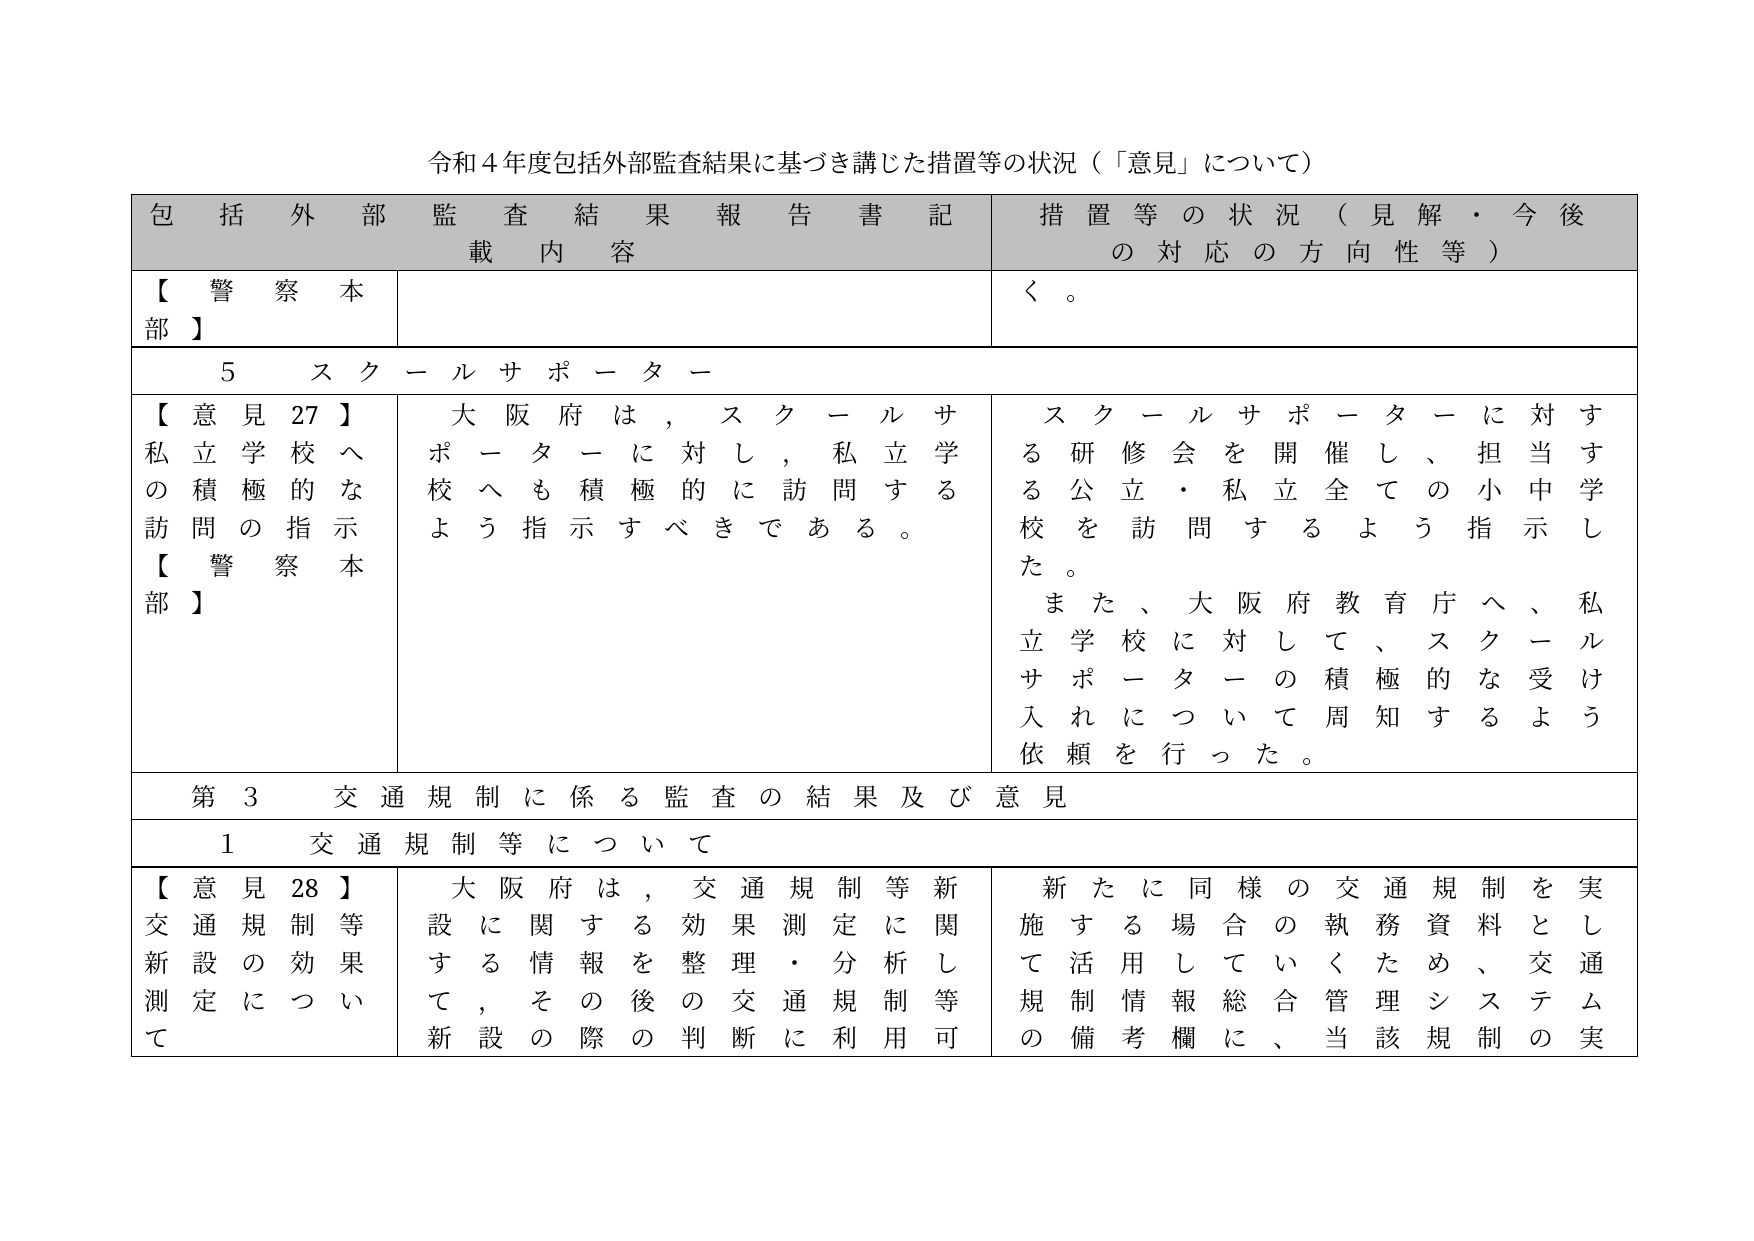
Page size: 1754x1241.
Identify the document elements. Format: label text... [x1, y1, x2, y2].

table_cell ５ スクールサポーター [132, 348, 1637, 394]
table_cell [398, 868, 991, 1056]
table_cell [132, 271, 397, 346]
table_cell 第３ 交通規制に係る監査の結果及び意見 [132, 773, 1637, 819]
table_cell 【意見28】交通規制等新設の効果測定について 【警察本部】 [132, 868, 397, 1056]
table_cell スクールサポーターに対する研修会を開催し、担当する公立・私立全ての小中学校を訪問するよう指示した。 また、大阪府教育庁へ、私立学校に対して、スクールサポーターの積極的な受け入れについて周知するよう依頼を行った。 [992, 395, 1637, 772]
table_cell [992, 868, 1637, 1056]
table_cell １ 交通規制等について [132, 820, 1637, 866]
table_cell 大阪府は，スクールサポーターに対し，私立学校へも積極的に訪問するよう指示すべきである。 [398, 395, 991, 772]
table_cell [398, 271, 991, 346]
table_cell 【意見27】私立学校への積極的な訪問の指示 【警察本部】 [132, 395, 397, 772]
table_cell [992, 271, 1637, 346]
table_header 包 括 外 部 監 査 結 果 報 告 書 記 載 内 容 [132, 195, 991, 270]
table_header 措置等の状況（見解・今後の対応の方向性等） [992, 195, 1637, 270]
